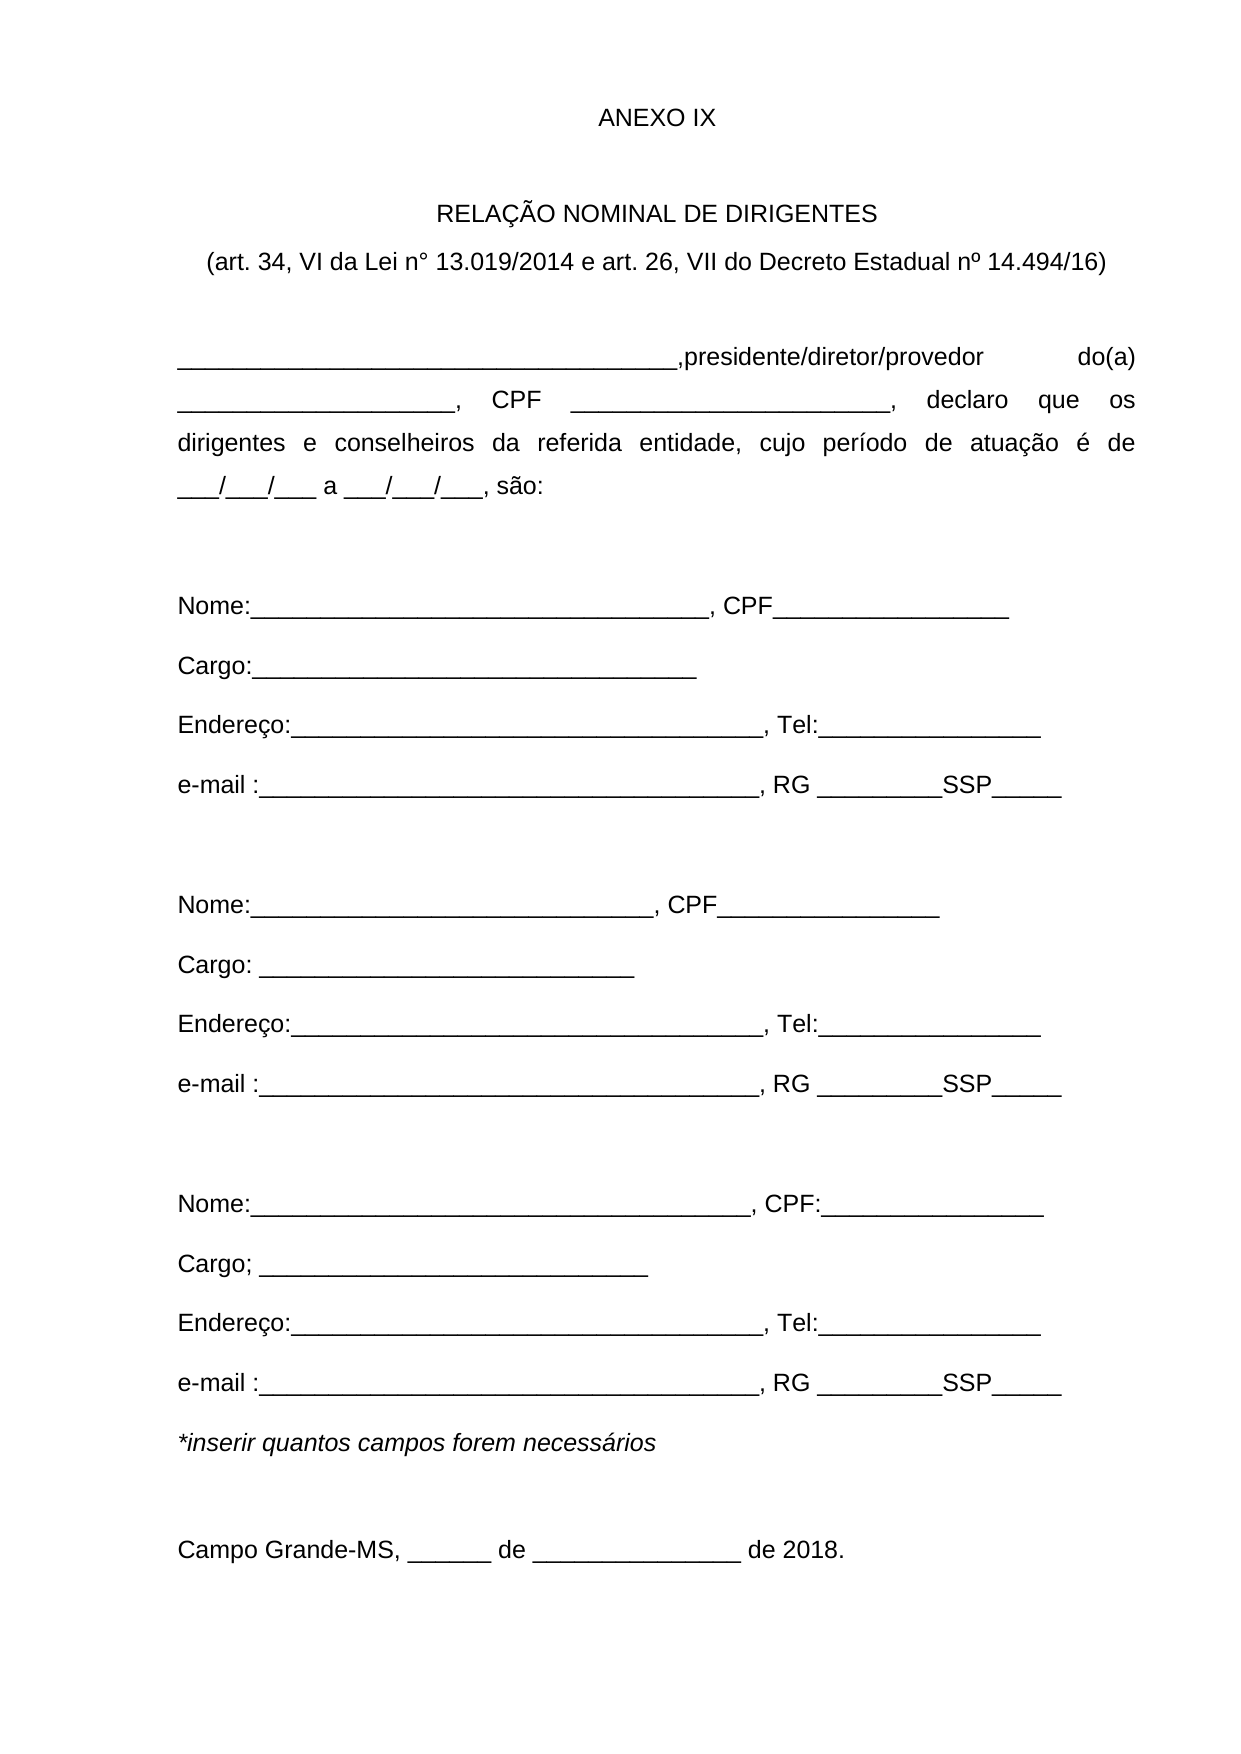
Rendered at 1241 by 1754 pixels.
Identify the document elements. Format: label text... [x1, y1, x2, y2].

text Cargo: ___________________________ [177, 950, 1137, 978]
text Endereço:__________________________________, Tel:________________ [177, 1009, 1137, 1038]
text e-mail :____________________________________, RG _________SSP_____ [177, 770, 1137, 799]
text Nome:_____________________________, CPF________________ [177, 890, 1137, 919]
text RELAÇÃO NOMINAL DE DIRIGENTES [177, 199, 1137, 228]
text Cargo; ____________________________ [177, 1249, 1137, 1277]
text e-mail :____________________________________, RG _________SSP_____ [177, 1069, 1137, 1098]
text Nome:_________________________________, CPF_________________ [177, 591, 1137, 620]
text ANEXO IX [177, 103, 1137, 132]
text Nome:____________________________________, CPF:________________ [177, 1189, 1137, 1218]
text e-mail :____________________________________, RG _________SSP_____ [177, 1368, 1137, 1397]
text Cargo:________________________________ [177, 651, 1137, 679]
text Endereço:__________________________________, Tel:________________ [177, 1308, 1137, 1337]
text Campo Grande-MS, ______ de _______________ de 2018. [177, 1536, 1137, 1564]
text *inserir quantos campos forem necessários [177, 1428, 1137, 1457]
text ____________________________________,presidente/diretor/provedor do(a) ____________________, CPF _______________________, declaro que os dirigentes e conselheiros da referida entidade, cujo período de atuação é de ___/___/___ a ___/___/___, são: [177, 342, 1137, 500]
text (art. 34, VI da Lei n° 13.019/2014 e art. 26, VII do Decreto Estadual nº 14.494/16) [177, 247, 1137, 275]
text Endereço:__________________________________, Tel:________________ [177, 711, 1137, 739]
